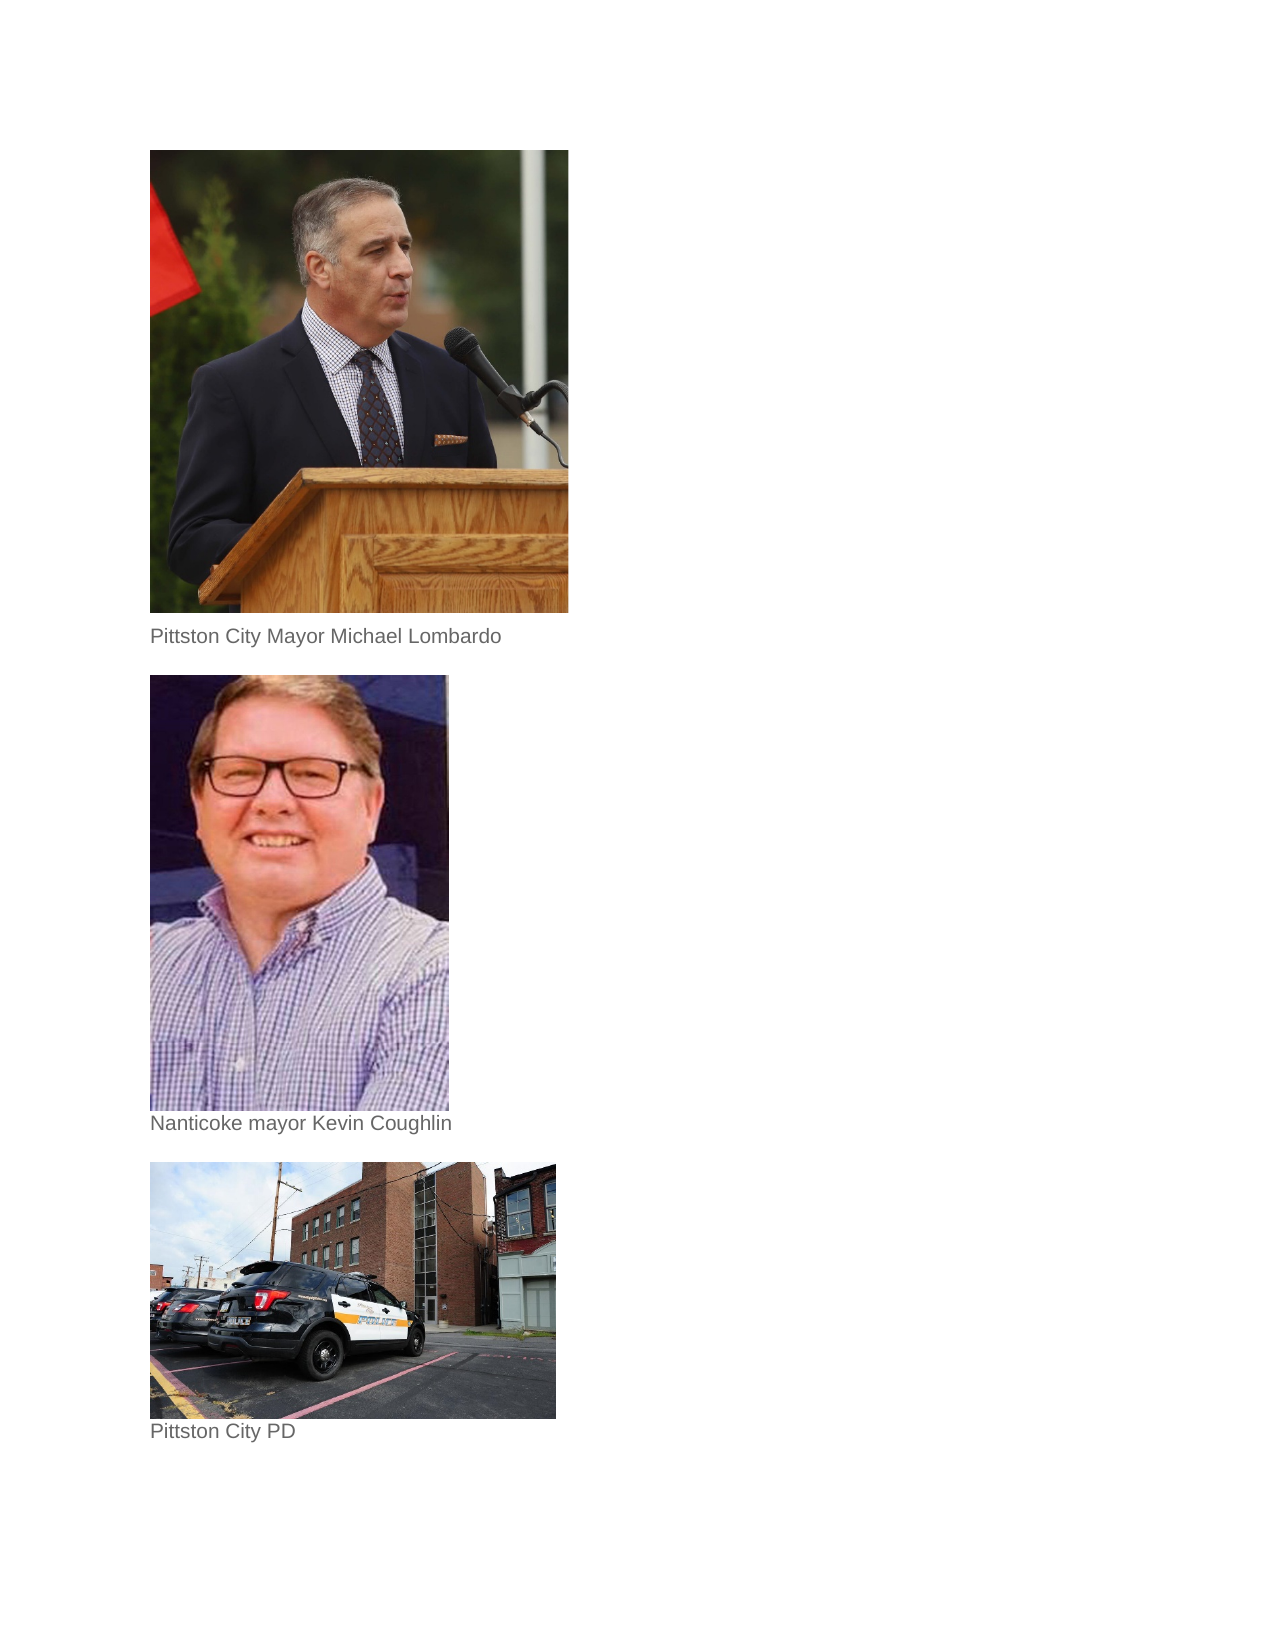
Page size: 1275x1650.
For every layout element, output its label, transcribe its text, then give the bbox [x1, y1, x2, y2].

text Pittston City Mayor Michael Lombardo [150, 613, 1125, 648]
picture [150, 675, 449, 1111]
text Pittston City PD [150, 1418, 1125, 1442]
picture [150, 150, 569, 613]
text Nanticoke mayor Kevin Coughlin [150, 1110, 1125, 1134]
picture [150, 1162, 556, 1419]
